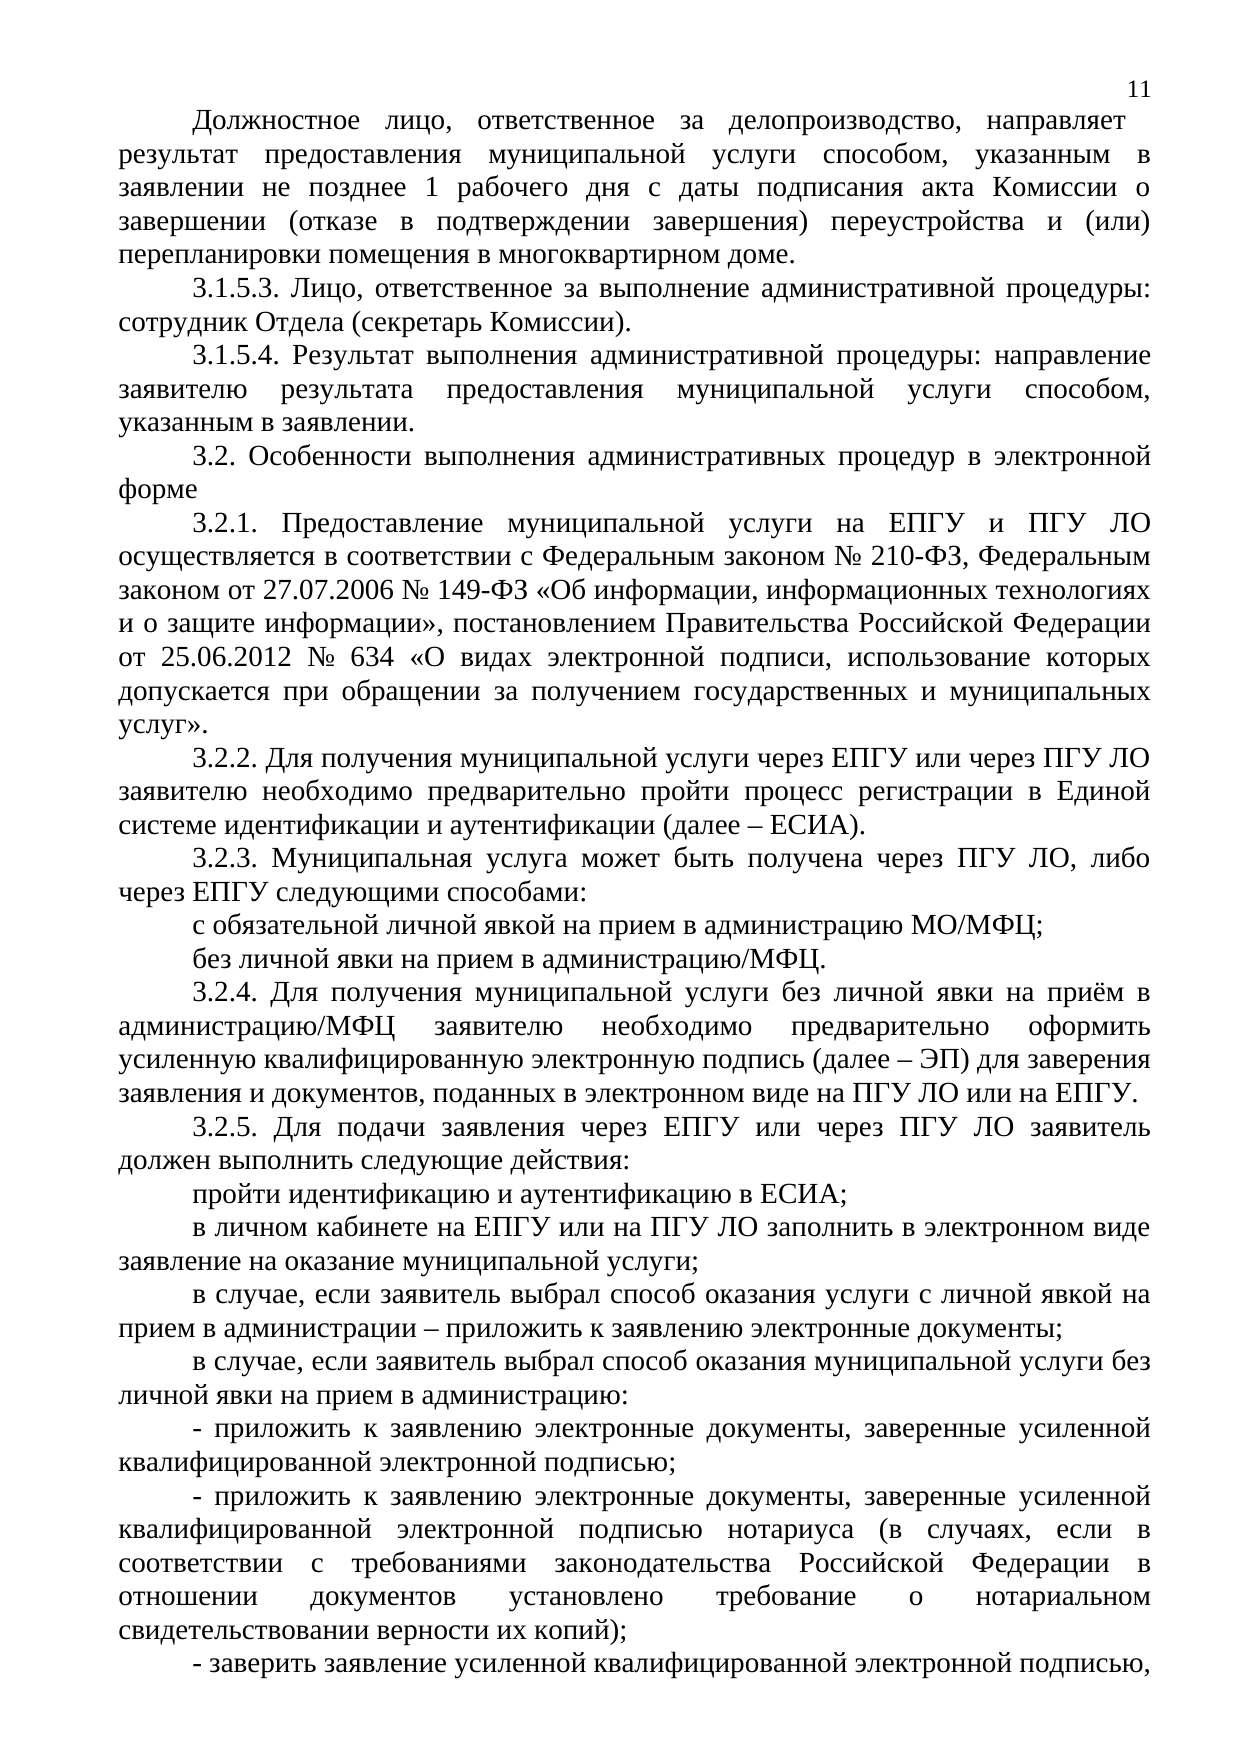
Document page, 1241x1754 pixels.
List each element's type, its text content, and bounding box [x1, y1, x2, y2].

text с обязательной личной явкой на прием в администрацию МО/МФЦ; [118, 907, 1152, 941]
text пройти идентификацию и аутентификацию в ЕСИА; [118, 1176, 1152, 1209]
text 3.2.4. Для получения муниципальной услуги без личной явки на приём в администрацию/МФЦ заявителю необходимо предварительно оформить усиленную квалифицированную электронную подпись (далее – ЭП) для заверения заявления и документов, поданных в электронном виде на ПГУ ЛО или на ЕПГУ. [118, 974, 1152, 1109]
text - приложить к заявлению электронные документы, заверенные усиленной квалифицированной электронной подписью; [118, 1411, 1152, 1478]
text - приложить к заявлению электронные документы, заверенные усиленной квалифицированной электронной подписью нотариуса (в случаях, если в соответствии с требованиями законодательства Российской Федерации в отношении документов установлено требование о нотариальном свидетельствовании верности их копий); [118, 1478, 1152, 1645]
text Должностное лицо, ответственное за делопроизводство, направляет результат предоставления муниципальной услуги способом, указанным в заявлении не позднее 1 рабочего дня с даты подписания акта Комиссии о завершении (отказе в подтверждении завершения) переустройства и (или) перепланировки помещения в многоквартирном доме. [118, 102, 1152, 270]
text 3.2.2. Для получения муниципальной услуги через ЕПГУ или через ПГУ ЛО заявителю необходимо предварительно пройти процесс регистрации в Единой системе идентификации и аутентификации (далее – ЕСИА). [118, 740, 1152, 840]
text в личном кабинете на ЕПГУ или на ПГУ ЛО заполнить в электронном виде заявление на оказание муниципальной услуги; [118, 1209, 1152, 1276]
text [118, 1645, 1152, 1679]
text 3.1.5.3. Лицо, ответственное за выполнение административной процедуры: сотрудник Отдела (секретарь Комиссии). [118, 270, 1152, 337]
text 3.2.3. Муниципальная услуга может быть получена через ПГУ ЛО, либо через ЕПГУ следующими способами: [118, 840, 1152, 907]
text в случае, если заявитель выбрал способ оказания муниципальной услуги без личной явки на прием в администрацию: [118, 1343, 1152, 1411]
text без личной явки на прием в администрацию/МФЦ. [118, 941, 1152, 974]
text в случае, если заявитель выбрал способ оказания услуги с личной явкой на прием в администрации – приложить к заявлению электронные документы; [118, 1276, 1152, 1343]
text 3.2.1. Предоставление муниципальной услуги на ЕПГУ и ПГУ ЛО осуществляется в соответствии с Федеральным законом № 210-ФЗ, Федеральным законом от 27.07.2006 № 149-ФЗ «Об информации, информационных технологиях и о защите информации», постановлением Правительства Российской Федерации от 25.06.2012 № 634 «О видах электронной подписи, использование которых допускается при обращении за получением государственных и муниципальных услуг». [118, 505, 1152, 740]
text 3.2.5. Для подачи заявления через ЕПГУ или через ПГУ ЛО заявитель должен выполнить следующие действия: [118, 1109, 1152, 1176]
text 3.2. Особенности выполнения административных процедур в электронной форме [118, 438, 1152, 505]
title 3.1.5.4. Результат выполнения административной процедуры: направление заявителю результата предоставления муниципальной услуги способом, указанным в заявлении. [118, 337, 1152, 438]
